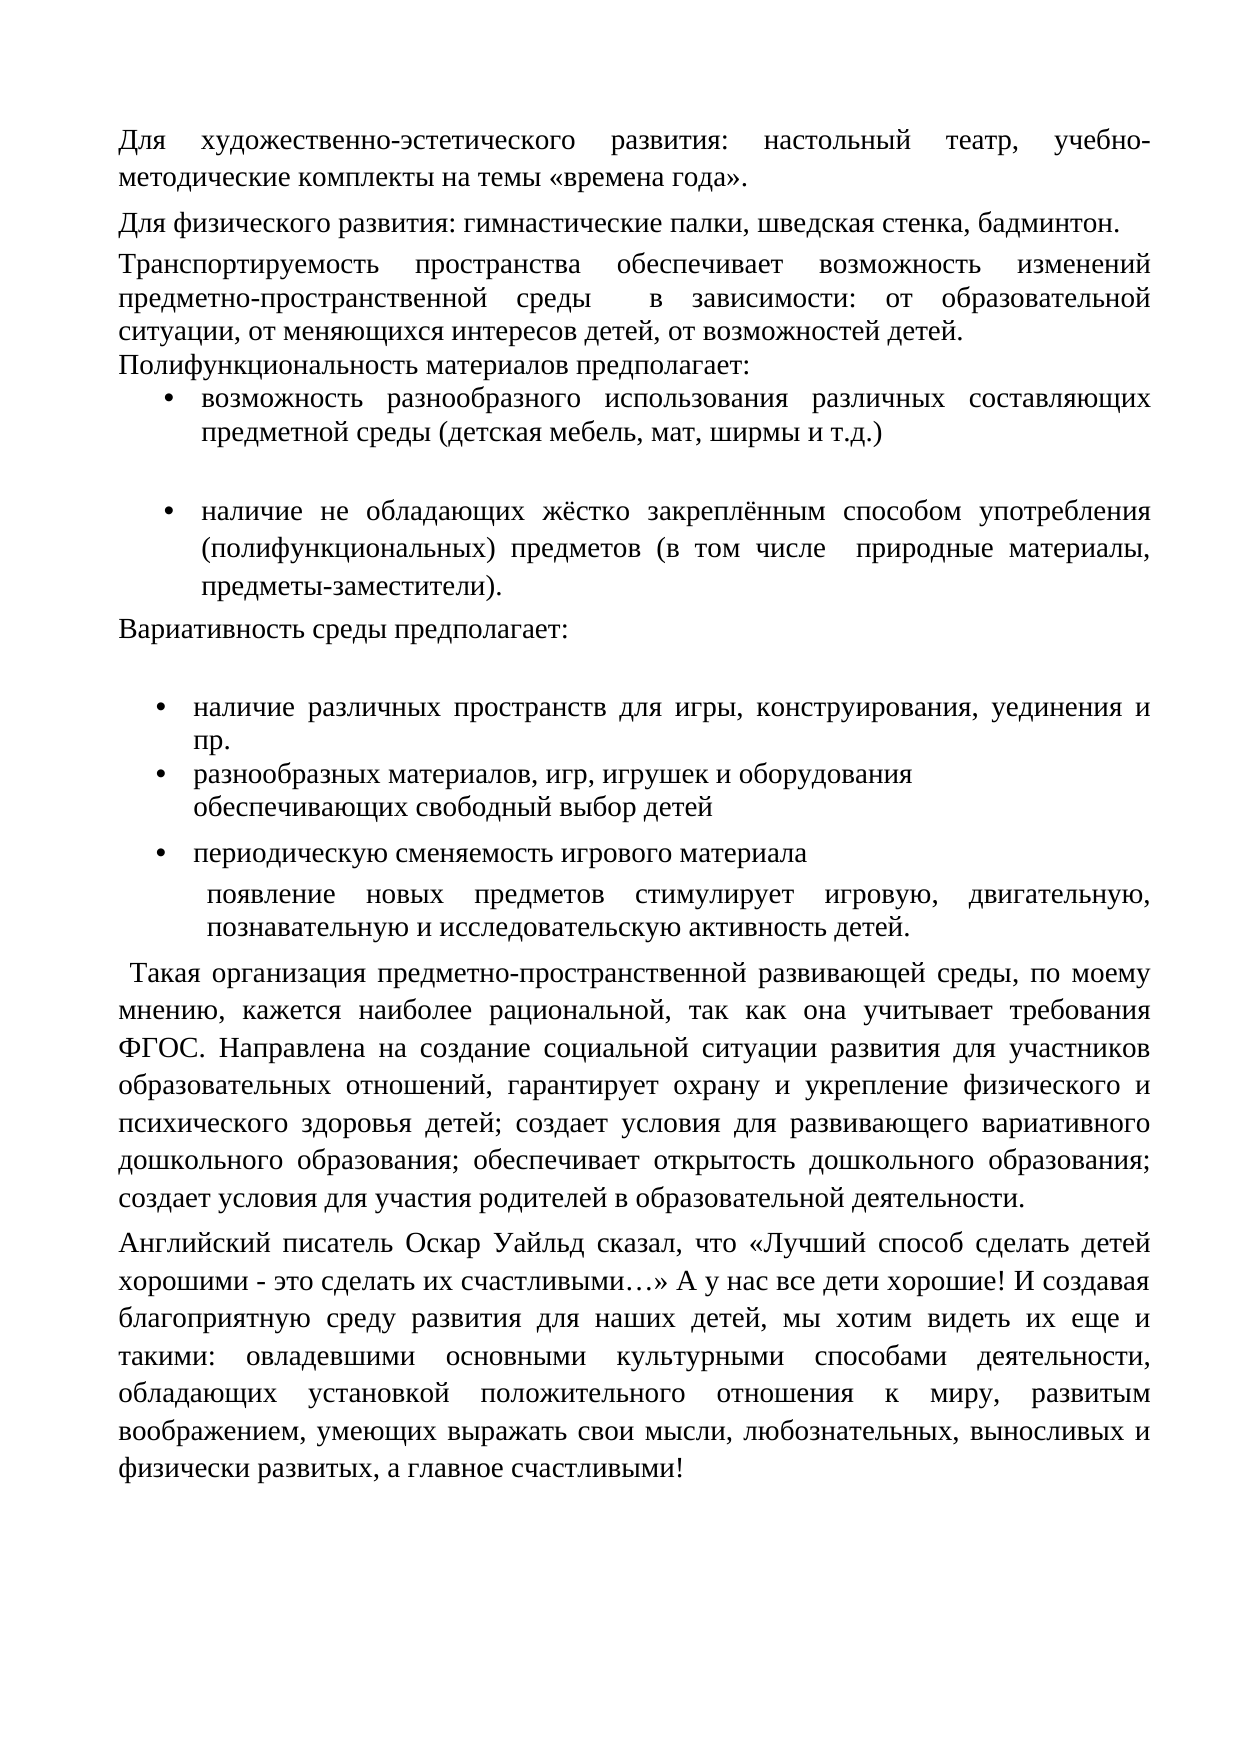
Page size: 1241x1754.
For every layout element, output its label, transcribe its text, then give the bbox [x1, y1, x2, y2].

list обеспечивающих свободный выбор детей [193, 789, 1152, 823]
text Полифункциональность материалов предполагает: [118, 347, 1152, 380]
text Такая организация предметно-пространственной развивающей среды, по моему мнению, кажется наиболее рациональной, так как она учитывает требования ФГОС. Направлена на создание социальной ситуации развития для участников образовательных отношений, гарантирует охрану и укрепление физического и психического здоровья детей; создает условия для развивающего вариативного дошкольного образования; обеспечивает открытость дошкольного образования; создает условия для участия родителей в образовательной деятельности. [118, 951, 1152, 1213]
text Английский писатель Оскар Уайльд сказал, что «Лучший способ сделать детей хорошими - это сделать их счастливыми…» А у нас все дети хорошие! И создавая благоприятную среду развития для наших детей, мы хотим видеть их еще и такими: овладевшими основными культурными способами деятельности, обладающих установкой положительного отношения к миру, развитым воображением, умеющих выражать свои мысли, любознательных, выносливых и физически развитых, а главное счастливыми! [118, 1221, 1152, 1484]
list наличие различных пространств для игры, конструирования, уединения и пр. [156, 688, 1152, 756]
text Вариативность среды предполагает: [118, 611, 1152, 645]
text Для художественно-эстетического развития: настольный театр, учебно-методические комплекты на темы «времена года». [118, 118, 1152, 193]
list возможность разнообразного использования различных составляющих предметной среды (детская мебель, мат, ширмы и т.д.) [163, 380, 1152, 448]
list периодическую сменяемость игрового материала [156, 831, 1152, 868]
list разнообразных материалов, игр, игрушек и оборудования [156, 756, 1152, 789]
list наличие не обладающих жёстко закреплённым способом употребления (полифункциональных) предметов (в том числе природные материалы, предметы-заместители). [163, 489, 1152, 601]
text Транспортируемость пространства обеспечивает возможность изменений предметно-пространственной среды в зависимости: от образовательной ситуации, от меняющихся интересов детей, от возможностей детей. [118, 246, 1152, 347]
text появление новых предметов стимулирует игровую, двигательную, познавательную и исследовательскую активность детей. [207, 876, 1152, 943]
text Для физического развития: гимнастические палки, шведская стенка, бадминтон. [118, 201, 1152, 238]
